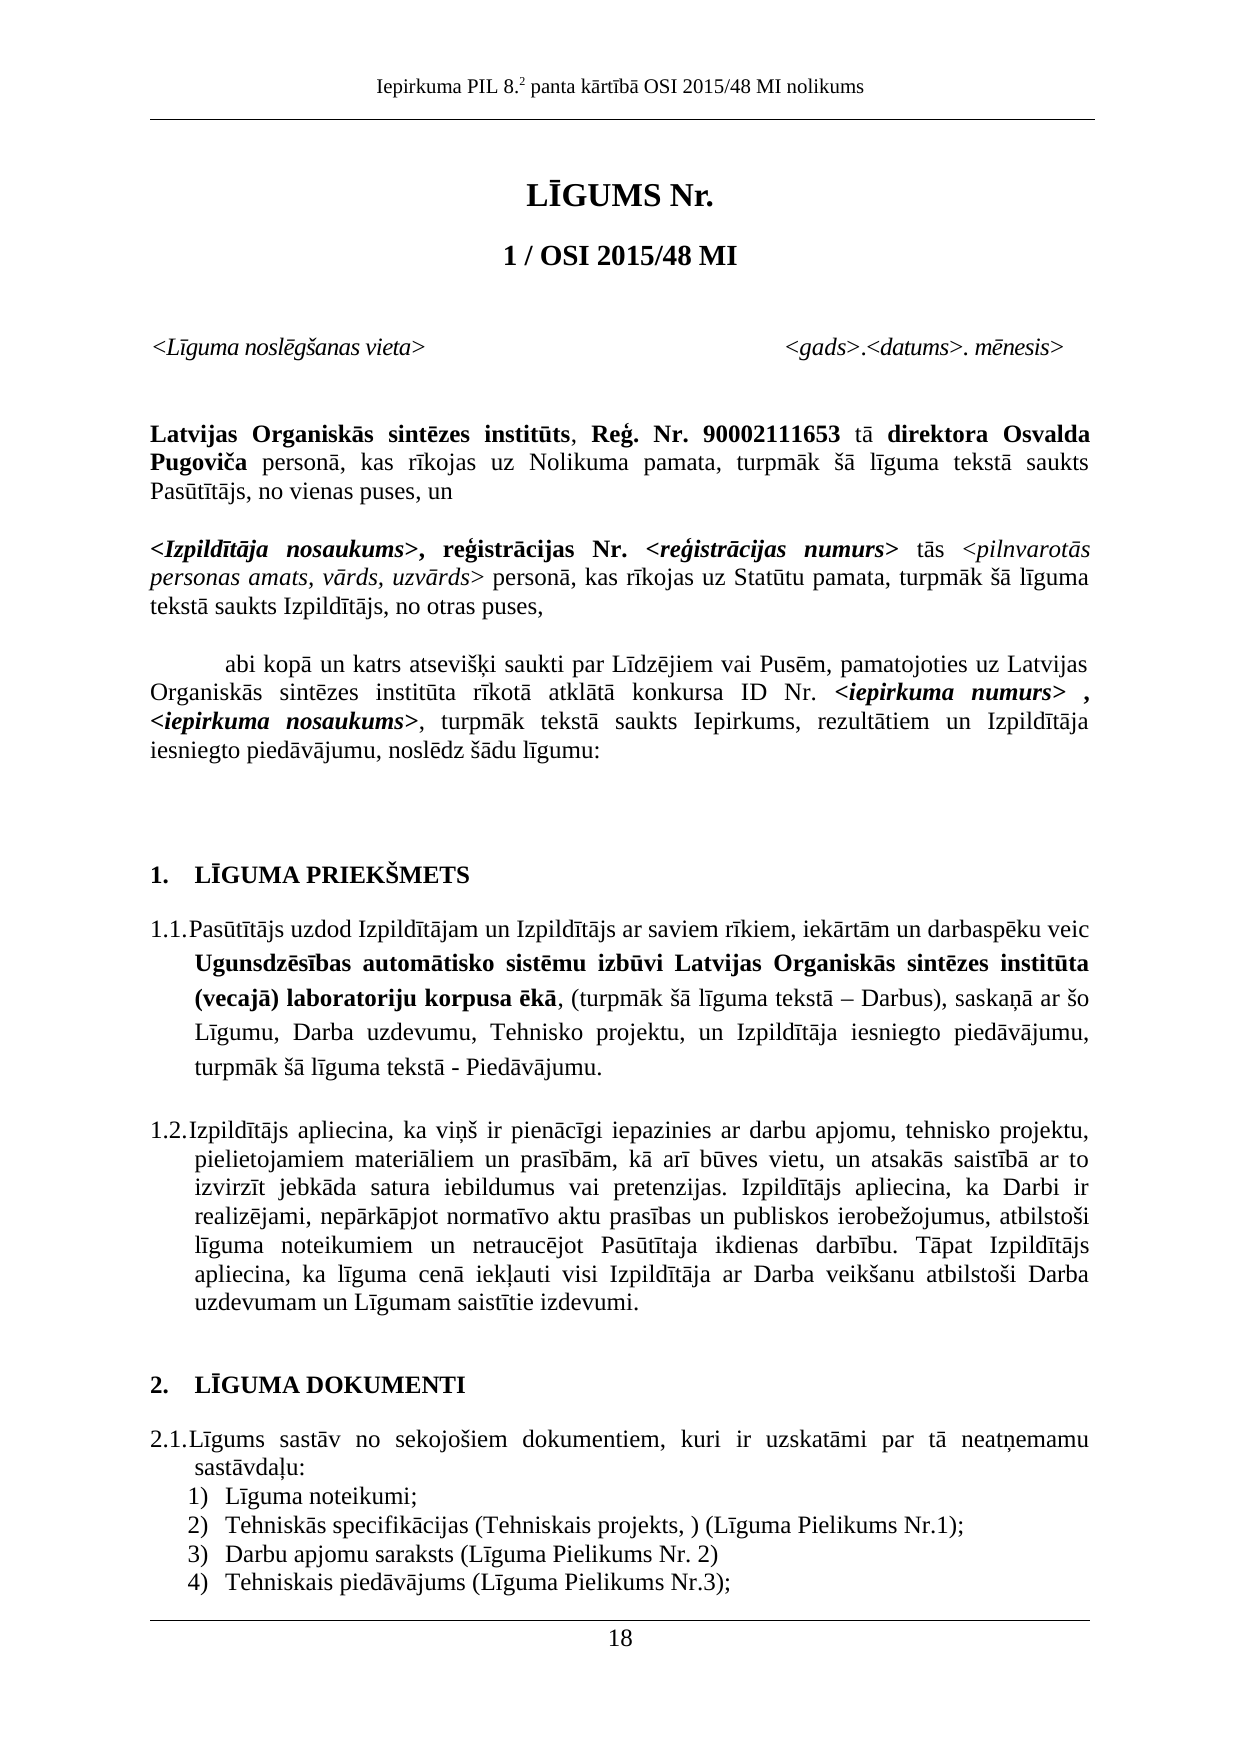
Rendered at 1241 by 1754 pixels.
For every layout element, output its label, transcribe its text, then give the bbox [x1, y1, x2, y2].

text abi kopā un katrs atsevišķi saukti par Līdzējiem vai Pusēm, pamatojoties uz Latvijas Organiskās sintēzes institūta rīkotā atklātā konkursa ID Nr. <iepirkuma numurs> , <iepirkuma nosaukums>, turpmāk tekstā saukts Iepirkums, rezultātiem un Izpildītāja iesniegto piedāvājumu, noslēdz šādu līgumu: [150, 649, 1089, 764]
list Tehniskās specifikācijas (Tehniskais projekts, ) (Līguma Pielikums Nr.1); [187, 1510, 1090, 1539]
list Darbu apjomu saraksts (Līguma Pielikums Nr. 2) [187, 1539, 1090, 1567]
text Pasūtītājs uzdod Izpildītājam un Izpildītājs ar saviem rīkiem, iekārtām un darbaspēku veic Ugunsdzēsības automātisko sistēmu izbūvi Latvijas Organiskās sintēzes institūta (vecajā) laboratoriju korpusa ēkā, (turpmāk šā līguma tekstā – Darbus), saskaņā ar šo Līgumu, Darba uzdevumu, Tehnisko projektu, un Izpildītāja iesniegto piedāvājumu, turpmāk šā līguma tekstā - Piedāvājumu. [150, 914, 1090, 1080]
list Līguma noteikumi; [187, 1481, 1090, 1510]
list Tehniskais piedāvājums (Līguma Pielikums Nr.3); [187, 1567, 1090, 1596]
text 1 / OSI 2015/48 MI [150, 238, 1090, 272]
text < noslēgšanas vieta> <gads>.<datums>. mēnesis> [152, 332, 1090, 361]
text LĪGUMA DOKUMENTI [150, 1370, 1090, 1399]
list Līguma priekšmets [150, 860, 1090, 889]
text Līgums sastāv no sekojošiem dokumentiem, kuri ir uzskatāmi par tā neatņemamu sastāvdaļu: [150, 1424, 1090, 1481]
text Latvijas Organiskās sintēzes institūts, Reģ. Nr. 90002111653 tā direktora Osvalda Pugoviča personā, kas rīkojas uz Nolikuma pamata, turpmāk šā līguma tekstā saukts Pasūtītājs, no vienas puses, un [150, 419, 1090, 505]
text <Izpildītāja nosaukums>, reģistrācijas Nr. <reģistrācijas numurs> tās <pilnvarotās personas amats, vārds, uzvārds> personā, kas rīkojas uz Statūtu pamata, turpmāk šā līguma tekstā saukts Izpildītājs, no otras puses, [150, 534, 1090, 620]
text LĪGUMS Nr. [150, 175, 1090, 213]
text Izpildītājs apliecina, ka viņš ir pienācīgi iepazinies ar darbu apjomu, tehnisko projektu, pielietojamiem materiāliem un prasībām, kā arī būves vietu, un atsakās saistībā ar to izvirzīt jebkāda satura iebildumus vai pretenzijas. Izpildītājs apliecina, ka Darbi ir realizējami, nepārkāpjot normatīvo aktu prasības un publiskos ierobežojumus, atbilstoši līguma noteikumiem un netraucējot Pasūtītaja ikdienas darbību. Tāpat Izpildītājs apliecina, ka līguma cenā iekļauti visi Izpildītāja ar Darba veikšanu atbilstoši Darba uzdevumam un Līgumam saistītie izdevumi. [150, 1115, 1090, 1316]
